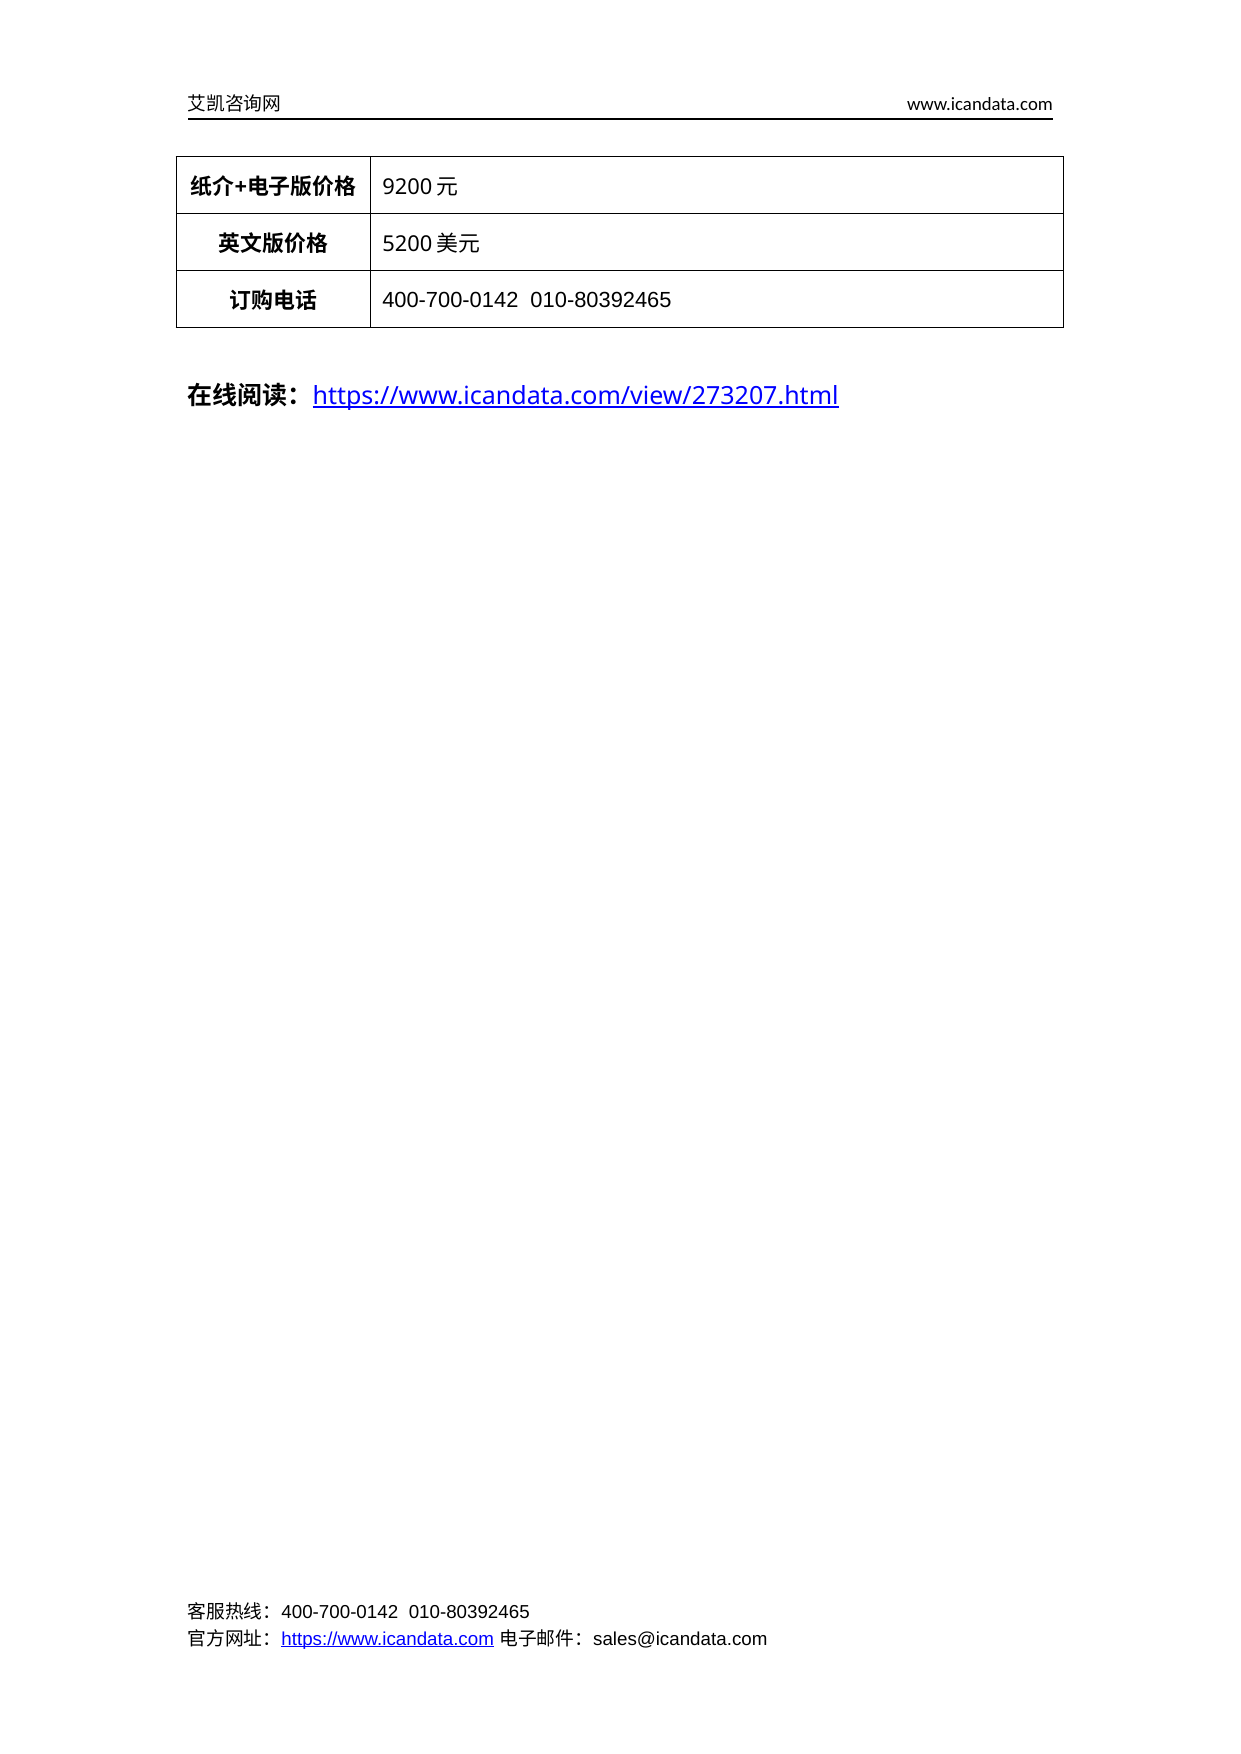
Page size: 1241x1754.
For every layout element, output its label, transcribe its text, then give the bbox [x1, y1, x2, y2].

table_cell 英文版价格 [177, 214, 370, 270]
table_cell 9200元 [371, 157, 1063, 213]
table_cell 纸介+电子版价格 [177, 157, 370, 213]
table_cell 订购电话 [177, 271, 370, 327]
table_cell 5200美元 [371, 214, 1063, 270]
table_cell 400-700-0142 010-80392465 [371, 271, 1063, 327]
text 在线阅读：https://www.icandata.com/view/273207.html [187, 361, 1053, 426]
